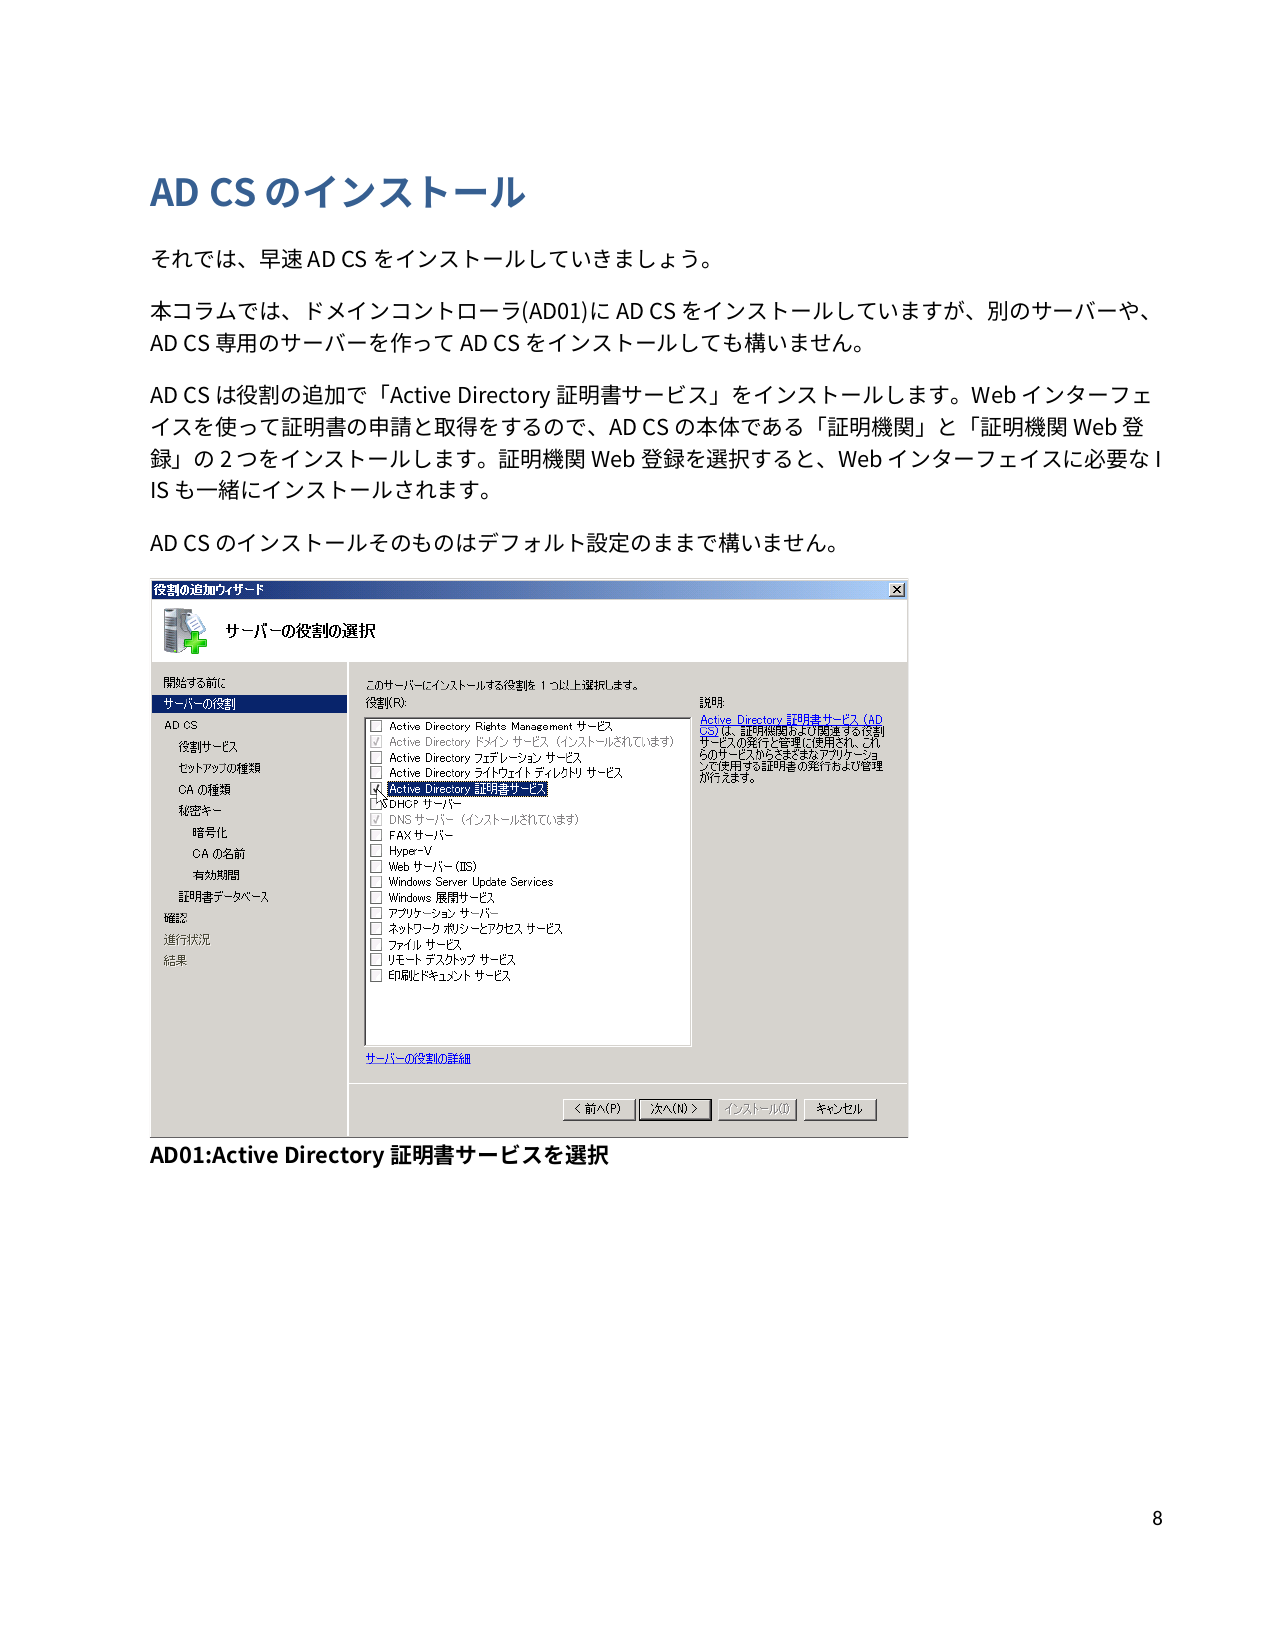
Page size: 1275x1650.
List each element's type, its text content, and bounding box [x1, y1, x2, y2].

text それでは、早速 AD CS をインストールしていきましょう。 [150, 242, 1162, 273]
subtitle AD CSのインストール [150, 162, 1162, 217]
text AD CS は役割の追加で「Active Directory 証明書サービス」をインストールします。Web インターフェイスを使って証明書の申請と取得をするので、AD CS の本体である「証明機関」と「証明機関 Web 登録」の2つをインストールします。証明機関 Web 登録を選択すると、Web インターフェイスに必要な IIS も一緒にインストールされます。 [150, 378, 1162, 505]
picture [149, 578, 909, 1138]
text 本コラムでは、ドメインコントローラ(AD01)に AD CS をインストールしていますが、別のサーバーや、AD CS 専用のサーバーを作って AD CS をインストールしても構いません。 [150, 294, 1162, 358]
text AD CS のインストールそのものはデフォルト設定のままで構いません。 [150, 526, 1162, 558]
